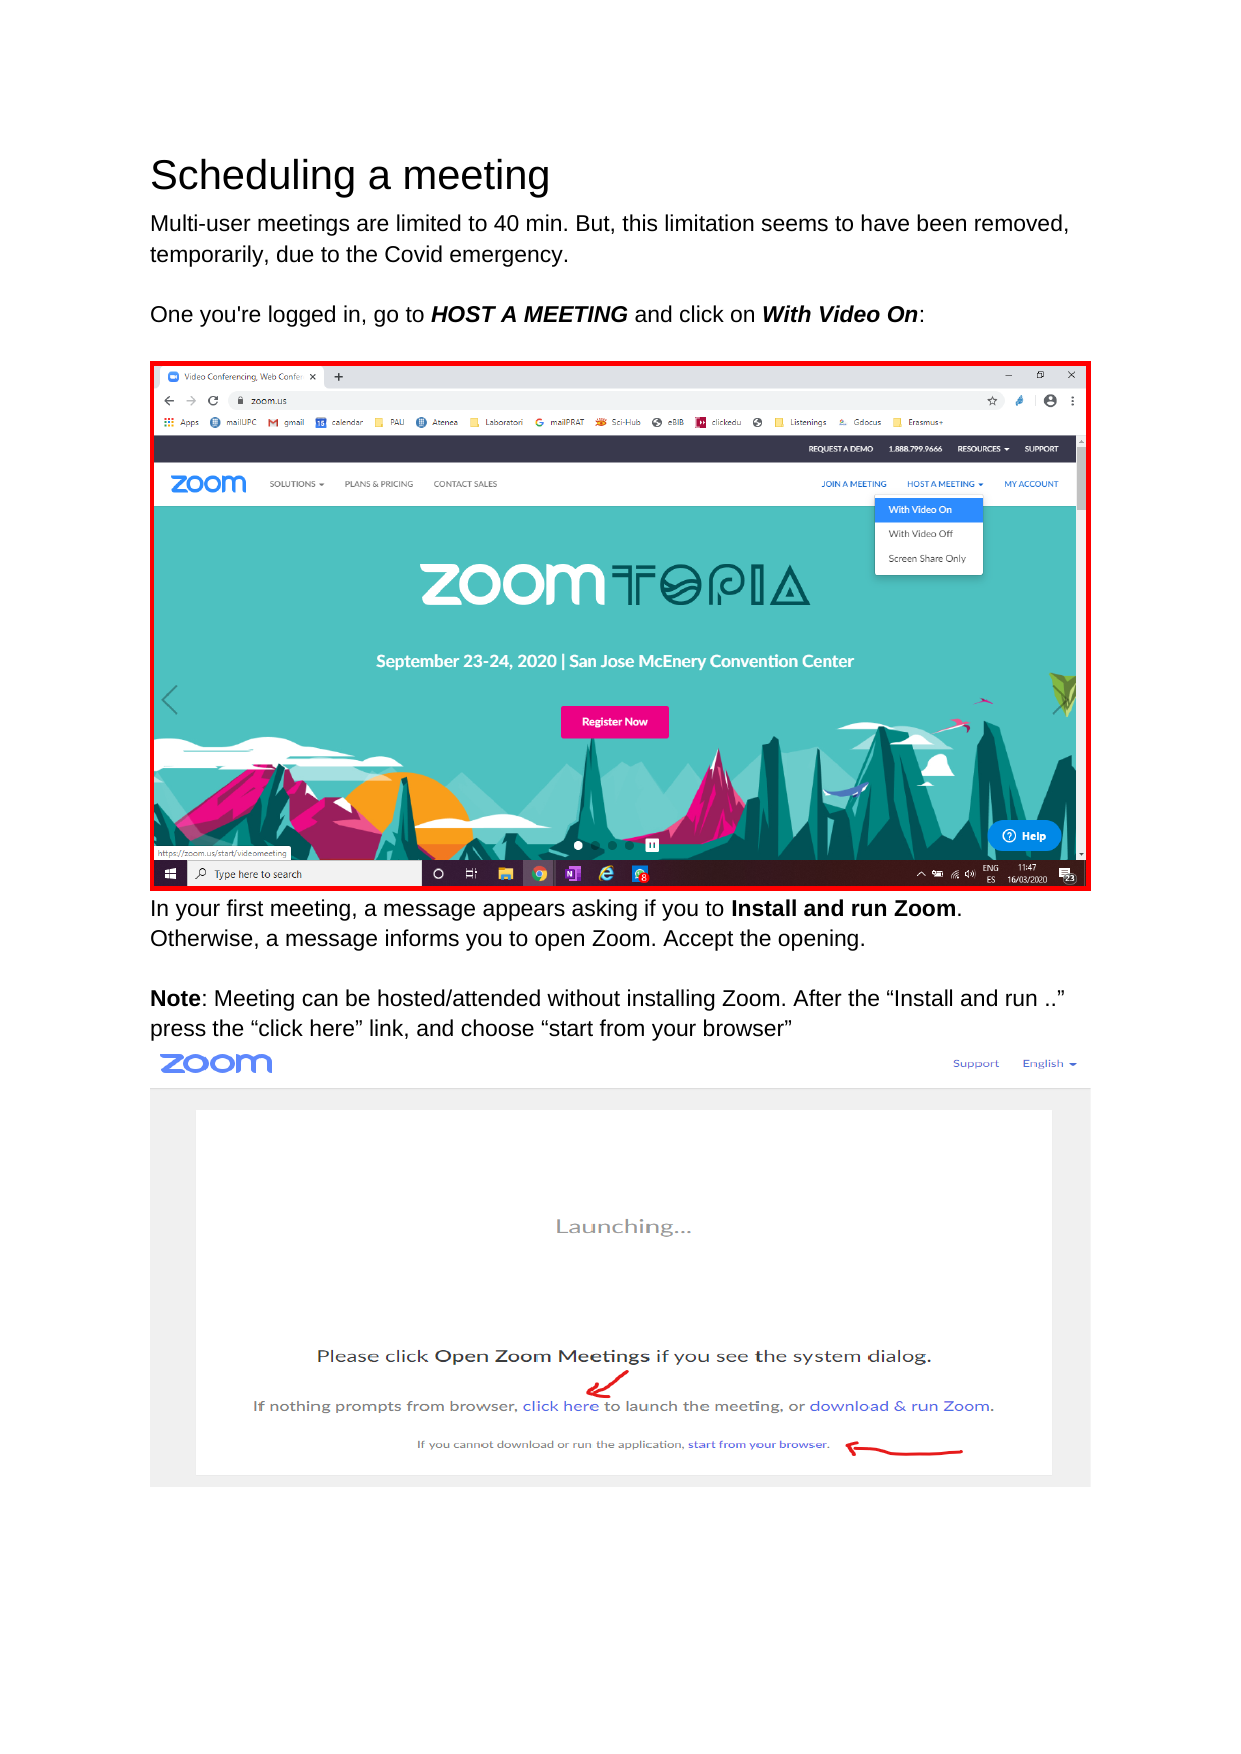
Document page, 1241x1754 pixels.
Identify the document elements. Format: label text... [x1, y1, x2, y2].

text In your first meeting, a message appears asking if you to Install and run Zoom. [150, 894, 1090, 921]
subtitle Scheduling a meeting [150, 150, 1090, 198]
picture [150, 1045, 1091, 1487]
text Otherwise, a message informs you to open Zoom. Accept the opening. [150, 925, 1090, 951]
text Note: Meeting can be hosted/attended without installing Zoom. After the “Install and run ..” press the “click here” link, and choose “start from your browser” [150, 985, 1090, 1042]
picture [154, 366, 1086, 886]
text Multi-user meetings are limited to 40 min. But, this limitation seems to have been removed, temporarily, due to the Covid emergency. [150, 210, 1090, 267]
text One you're logged in, go to HOST A MEETING and click on With Video On: [150, 301, 1090, 327]
